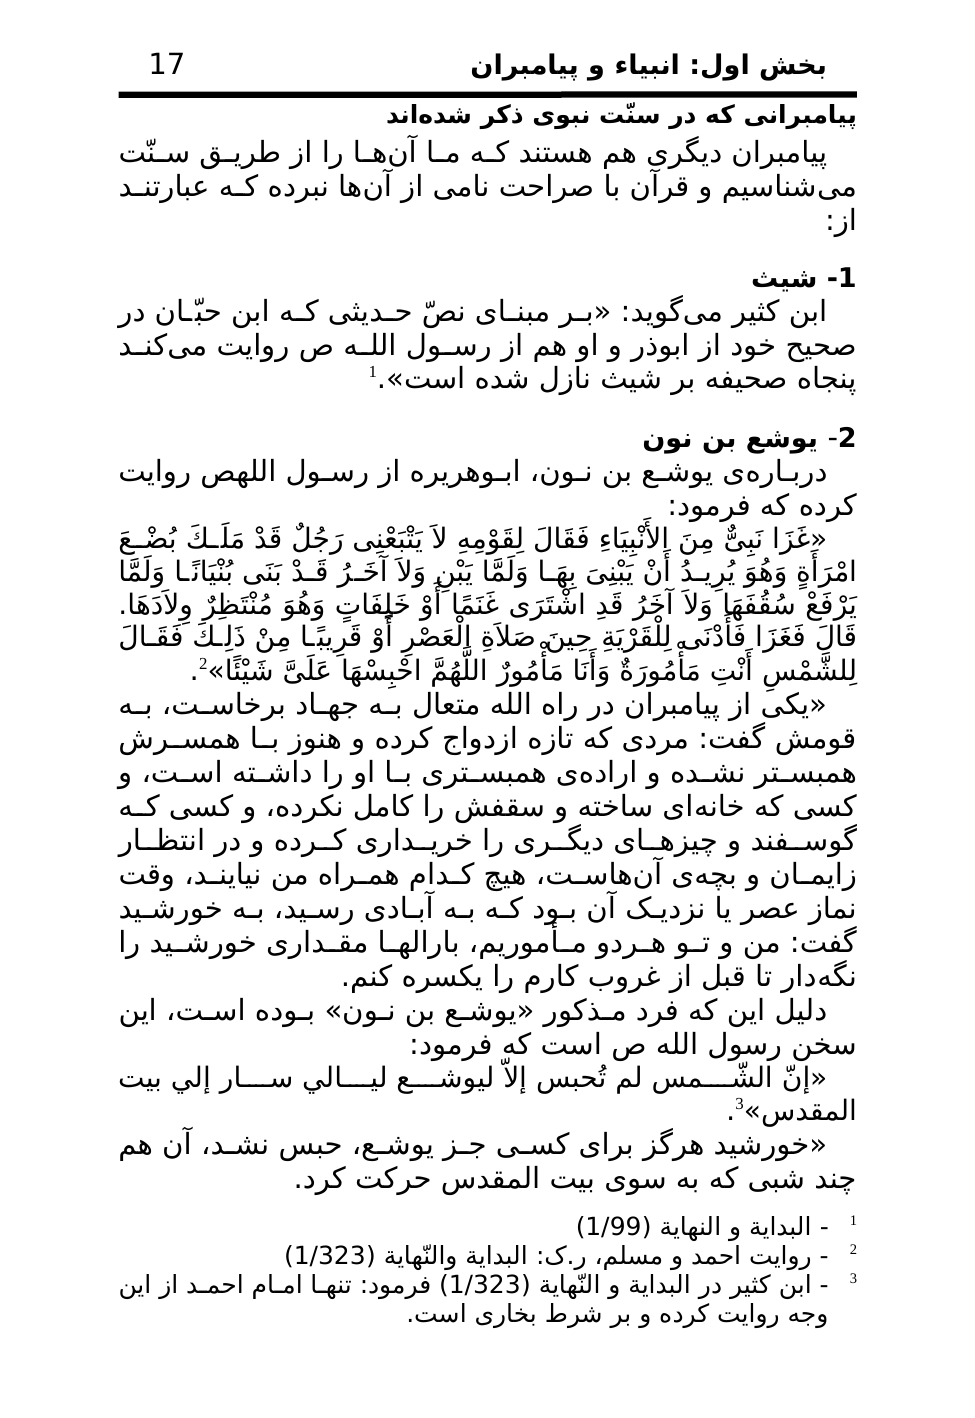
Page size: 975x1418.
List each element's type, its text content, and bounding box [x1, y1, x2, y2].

text «إنّ الشّمس لم تُحبس إلاّ ليوشع ليالي سار إلي بيت المقدس». [118, 1061, 857, 1128]
text «یکی از پیامبران در راه الله متعال به جهاد بر‌خاست، به قومش گفت: مردی که تازه ازدواج کرده و هنوز با همسرش همبستر نشده و اراده‌ی همبستری با او را داشته است، و کسی که خانه‌ای ساخته و سقفش را کامل نکرده، و کسی که گوسفند و چیزهای دیگری را خریداری کرده و در انتظار زایمان و بچه‌ی آن‌هاست، هیچ کدام همراه من نیایند، وقت نماز عصر یا نزدیک آن بود که به آبادی رسید، به خورشید گفت: من و تو هردو مأموریم، بارالها مقداری خورشید را نگه‌دار تا قبل از غروب کارم را یکسره کنم. [118, 687, 857, 993]
subtitle پیامبرانی كه در سنّت نبوی ذکر شده‌اند [118, 100, 857, 129]
text «خورشید هرگز برای کسی جز یوشع، حبس نشد، آن هم چند شبی که به سوی بیت المقدس حرکت کرد. [118, 1128, 857, 1196]
text درباره‌ی یوشع بن نون، ابوهریره از رسول اللهص روایت کرده که فرمود: [118, 455, 857, 523]
text 1- شیث [118, 262, 857, 294]
text «غَزَا نَبِىٌّ مِنَ الأَنْبِيَاءِ فَقَالَ لِقَوْمِهِ لاَ يَتْبَعْنِى رَجُلٌ قَدْ مَلَكَ بُضْعَ امْرَأَةٍ وَهُوَ يُرِيدُ أَنْ يَبْنِىَ بِهَا وَلَمَّا يَبْنِ وَلاَ آخَرُ قَدْ بَنَى بُنْيَانًا وَلَمَّا يَرْفَعْ سُقُفَهَا وَلاَ آخَرُ قَدِ اشْتَرَى غَنَمًا أَوْ خَلِفَاتٍ وَهُوَ مُنْتَظِرٌ وِلاَدَهَا. قَالَ فَغَزَا فَأَدْنَى لِلْقَرْيَةِ حِينَ صَلاَةِ الْعَصْرِ أَوْ قَرِيبًا مِنْ ذَلِكَ فَقَالَ لِلشَّمْسِ أَنْتِ مَأْمُورَةٌ وَأَنَا مَأْمُورٌ اللَّهُمَّ احْبِسْهَا عَلَىَّ شَيْئًا». [118, 523, 857, 687]
text پیامبران دیگری هم هستند که ما آن‌ها را از طریق سنّت می‌شناسیم و قرآن با صراحت نامی از آن‌ها نبرده که عبارتند از: [118, 135, 857, 237]
text ابن کثیر می‌گوید: «بر مبنای نصّ حدیثی که ابن حبّان در صحیح خود از ابوذر و او هم از رسول الله ص روایت می‌کند پنجاه صحیفه بر شیث نازل شده است». [118, 294, 857, 396]
text 2- یوشع بن نون [118, 421, 857, 455]
text دلیل این که فرد مذکور «یوشع بن نون» بوده است، این سخن رسول الله ص است که فرمود: [118, 993, 857, 1061]
